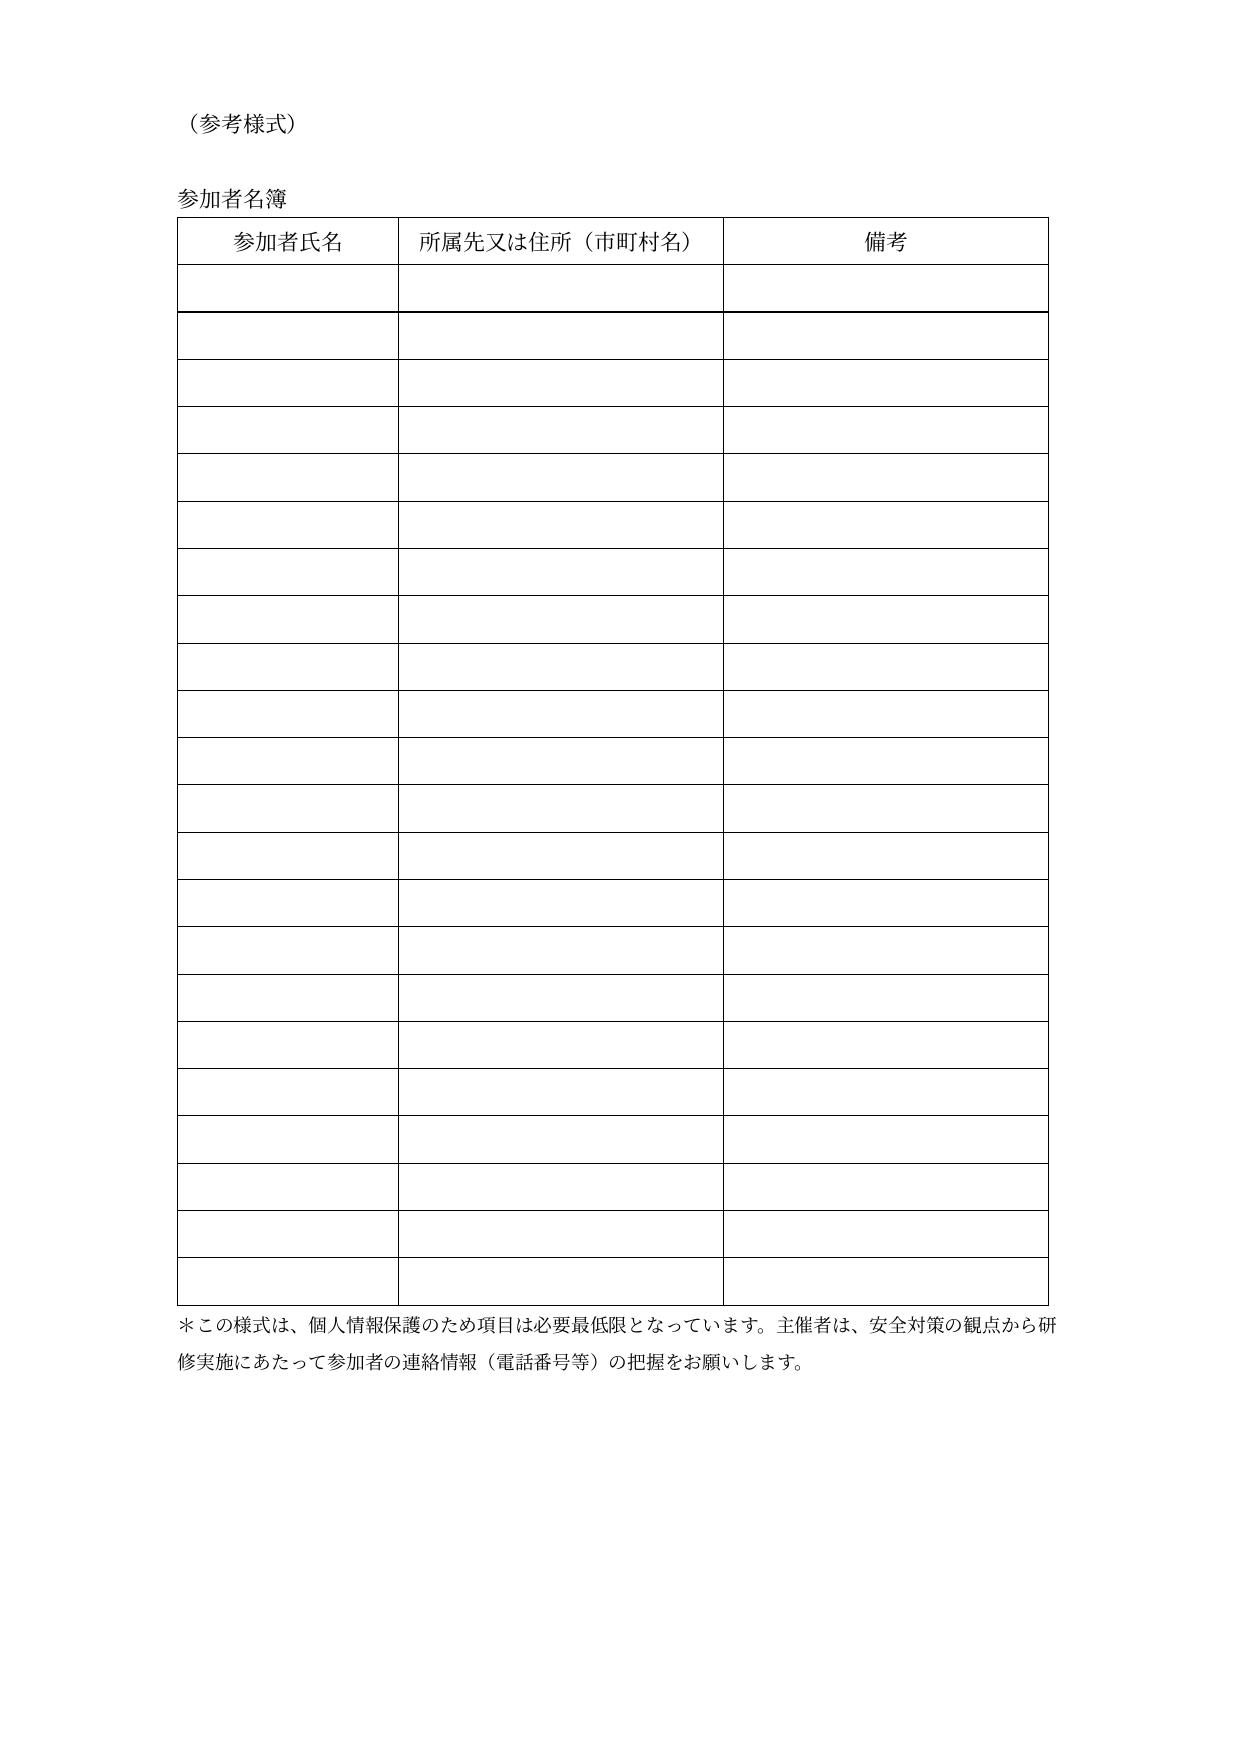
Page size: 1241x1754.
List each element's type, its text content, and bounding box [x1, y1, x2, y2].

table_cell [399, 596, 723, 642]
table_cell [724, 454, 1048, 501]
table_cell [399, 833, 723, 879]
table_cell [399, 407, 723, 453]
table_header 参加者氏名 [178, 218, 398, 264]
table_cell [178, 1164, 398, 1210]
table_cell [724, 785, 1048, 832]
table_cell [178, 880, 398, 926]
table_cell [178, 927, 398, 973]
table_cell [399, 927, 723, 973]
table_cell [178, 549, 398, 595]
table_cell [724, 1116, 1048, 1163]
table_cell [178, 738, 398, 784]
table_cell [178, 1022, 398, 1068]
table_cell [724, 596, 1048, 642]
text （参考様式） [177, 104, 1063, 142]
table_cell [178, 1258, 398, 1304]
table_cell [178, 785, 398, 832]
table_cell [399, 1116, 723, 1163]
table_cell [724, 644, 1048, 690]
table_cell [399, 502, 723, 548]
table_cell [178, 833, 398, 879]
text ＊この様式は、個人情報保護のため項目は必要最低限となっています。主催者は、安全対策の観点から研修実施にあたって参加者の連絡情報（電話番号等）の把握をお願いします。 [177, 1306, 1063, 1381]
table_cell [178, 644, 398, 690]
table_cell [724, 1258, 1048, 1304]
table_cell [178, 1069, 398, 1115]
table_cell [399, 691, 723, 737]
table_cell [399, 644, 723, 690]
table_cell [724, 880, 1048, 926]
table_cell [724, 502, 1048, 548]
table_cell [724, 975, 1048, 1021]
table_cell [724, 738, 1048, 784]
table_cell [724, 927, 1048, 973]
table_cell [724, 833, 1048, 879]
table_cell [399, 738, 723, 784]
text 参加者名簿 [177, 179, 1063, 217]
table_cell [399, 1022, 723, 1068]
table_cell [399, 880, 723, 926]
table_cell [399, 975, 723, 1021]
table_cell [724, 360, 1048, 406]
table_cell [399, 360, 723, 406]
table_cell [399, 265, 723, 311]
table_cell [178, 691, 398, 737]
table_cell [724, 1069, 1048, 1115]
table_cell [399, 1069, 723, 1115]
table_cell [178, 265, 398, 311]
table_cell [178, 1211, 398, 1257]
table_cell [724, 1211, 1048, 1257]
table_header 備考 [724, 218, 1048, 264]
table_cell [399, 1258, 723, 1304]
table_cell [178, 454, 398, 501]
table_cell [724, 691, 1048, 737]
table_cell [399, 785, 723, 832]
table_cell [724, 265, 1048, 311]
table_cell [178, 596, 398, 642]
table_cell [178, 313, 398, 359]
table_cell [178, 360, 398, 406]
table_cell [399, 313, 723, 359]
table_cell [178, 407, 398, 453]
table_header 所属先又は住所（市町村名） [399, 218, 723, 264]
table_cell [399, 1211, 723, 1257]
table_cell [399, 549, 723, 595]
table_cell [724, 1022, 1048, 1068]
table_cell [178, 1116, 398, 1163]
table_cell [399, 454, 723, 501]
table_cell [724, 407, 1048, 453]
table_cell [178, 502, 398, 548]
table_cell [399, 1164, 723, 1210]
table_cell [724, 1164, 1048, 1210]
table_cell [724, 313, 1048, 359]
table_cell [724, 549, 1048, 595]
table_cell [178, 975, 398, 1021]
